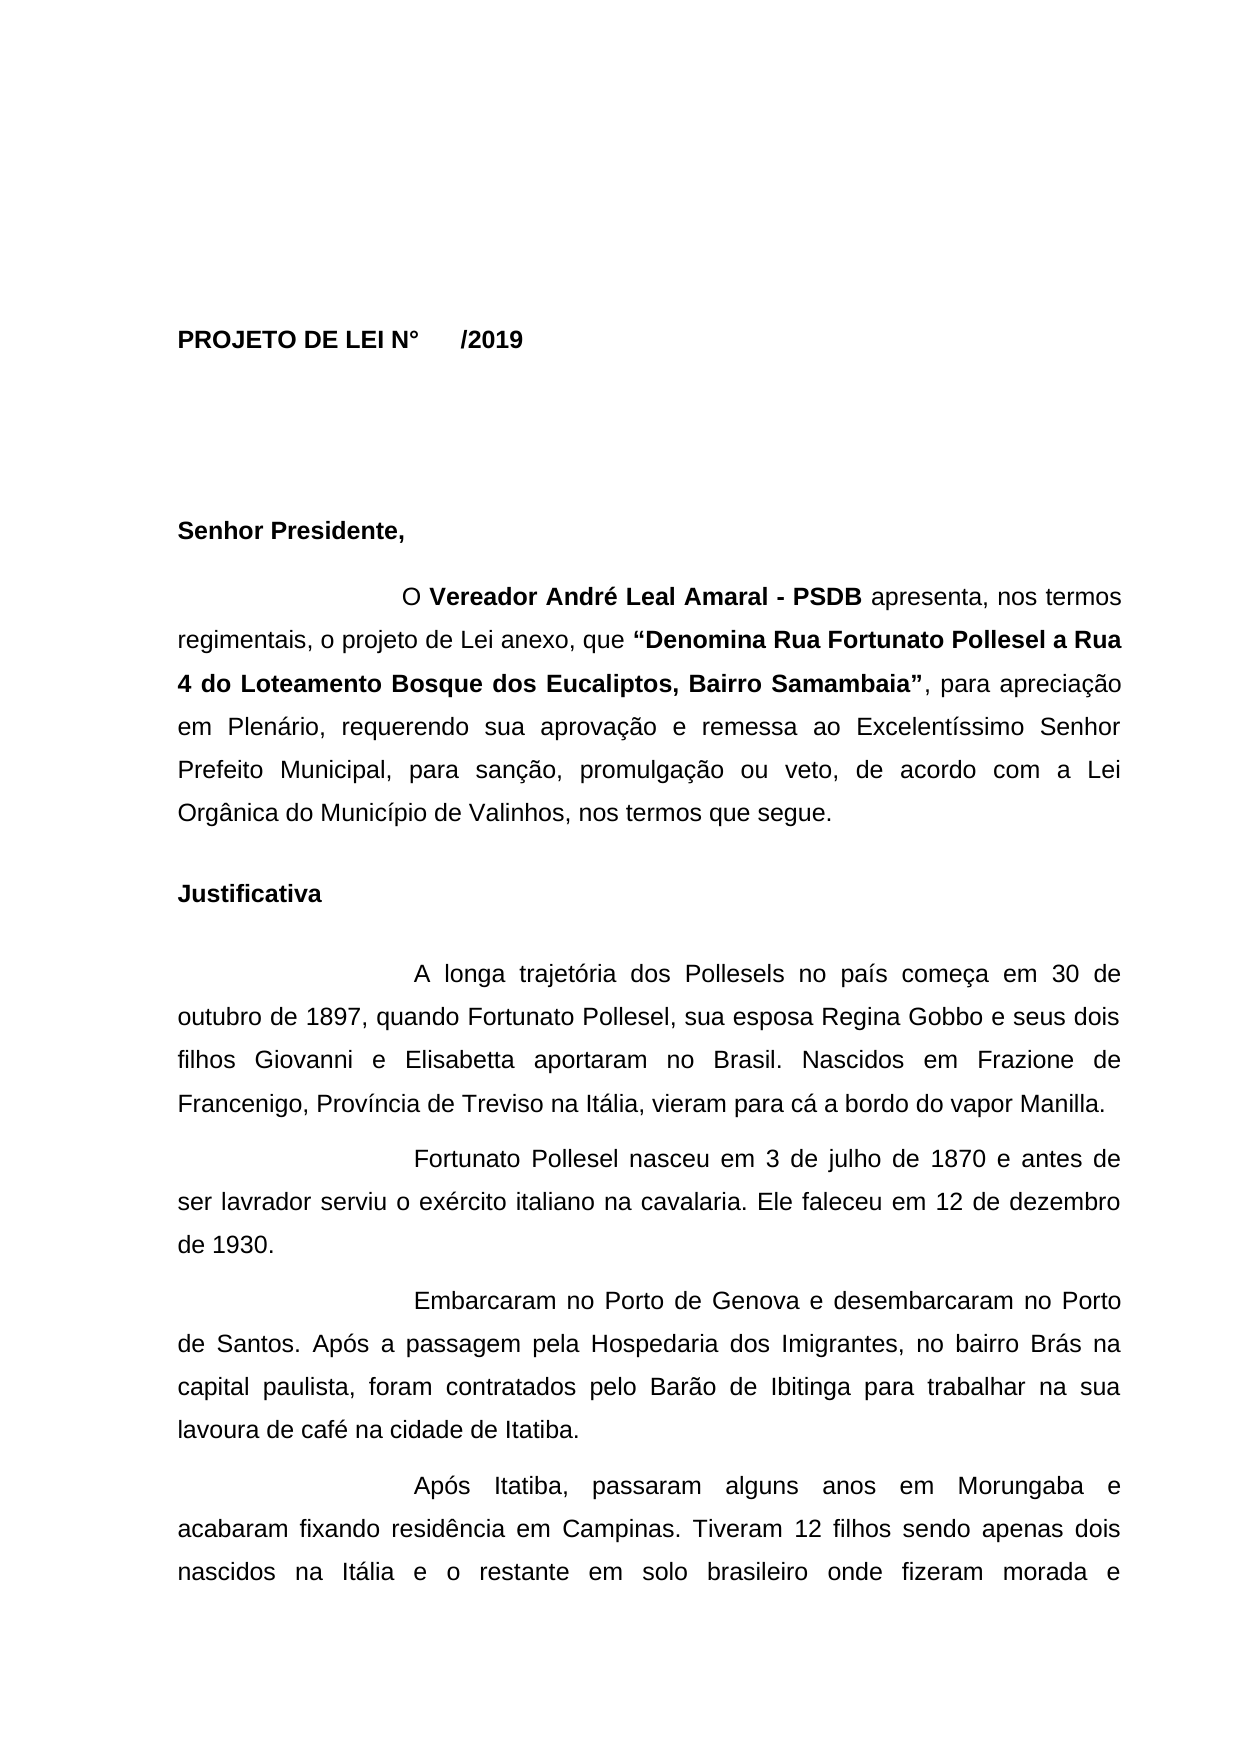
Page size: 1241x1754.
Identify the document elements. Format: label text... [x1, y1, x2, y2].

text A longa trajetória dos Pollesels no país começa em 30 de outubro de 1897, quando Fortunato Pollesel, sua esposa Regina Gobbo e seus dois filhos Giovanni e Elisabetta aportaram no Brasil. Nascidos em Frazione de Francenigo, Província de Treviso na Itália, vieram para cá a bordo do vapor Manilla. [177, 959, 1122, 1117]
text Embarcaram no Porto de Genova e desembarcaram no Porto de Santos. Após a passagem pela Hospedaria dos Imigrantes, no bairro Brás na capital paulista, foram contratados pelo Barão de Ibitinga para trabalhar na sua lavoura de café na cidade de Itatiba. [177, 1286, 1122, 1444]
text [177, 1471, 1122, 1586]
text Senhor Presidente, [177, 516, 1122, 545]
text Fortunato Pollesel nasceu em 3 de julho de 1870 e antes de ser lavrador serviu o exército italiano na cavalaria. Ele faleceu em 12 de dezembro de 1930. [177, 1144, 1122, 1259]
text Justificativa [177, 879, 1122, 907]
text O Vereador André Leal Amaral - PSDB apresenta, nos termos regimentais, o projeto de Lei anexo, que “Denomina Rua Fortunato Pollesel a Rua 4 do Loteamento Bosque dos Eucaliptos, Bairro Samambaia”, para apreciação em Plenário, requerendo sua aprovação e remessa ao Excelentíssimo Senhor Prefeito Municipal, para sanção, promulgação ou veto, de acordo com a Lei Orgânica do Município de Valinhos, nos termos que segue. [177, 582, 1122, 827]
text PROJETO DE LEI N° /2019 [177, 325, 1122, 354]
